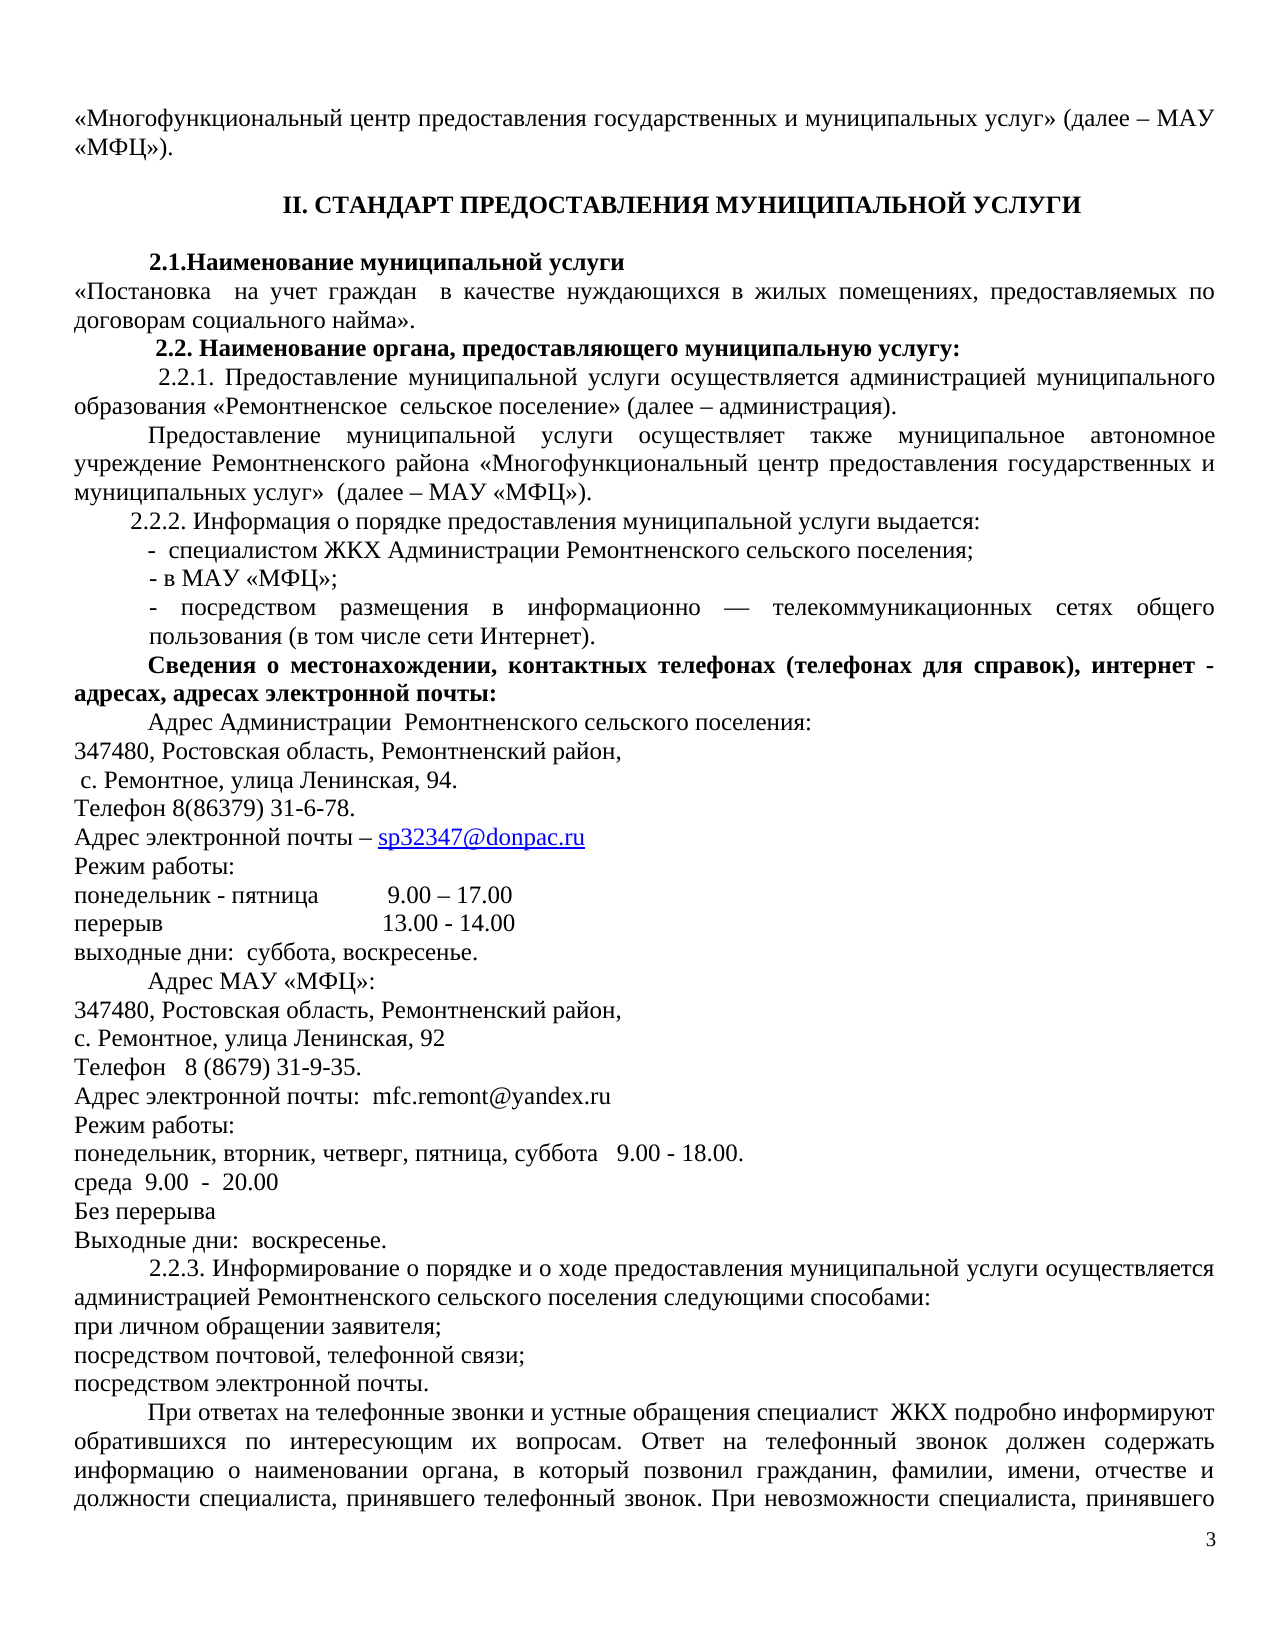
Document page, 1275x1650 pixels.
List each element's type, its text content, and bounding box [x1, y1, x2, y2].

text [74, 103, 1216, 161]
text Адрес МАУ «МФЦ»: [147, 966, 1216, 995]
text Без перерыва [74, 1196, 1216, 1225]
text Телефон 8 (8679) 31-9-35. [74, 1052, 1216, 1081]
text Телефон 8(86379) 31-6-78. [74, 793, 1216, 822]
text 2.2.2. Информация о порядке предоставления муниципальной услуги выдается: [74, 506, 1216, 535]
text Предоставление муниципальной услуги осуществляет также муниципальное автономное учреждение Ремонтненского района «Многофункциональный центр предоставления государственных и муниципальных услуг» (далее – МАУ «МФЦ»). [74, 420, 1216, 506]
text Режим работы: понедельник - пятница 9.00 – 17.00 [74, 851, 1216, 908]
text - в МАУ «МФЦ»; [149, 563, 1216, 592]
text - специалистом ЖКХ Администрации Ремонтненского сельского поселения; [74, 535, 1216, 563]
text Выходные дни: воскресенье. [74, 1225, 1216, 1253]
text Адрес Администрации Ремонтненского сельского поселения: [74, 707, 1216, 736]
text посредством электронной почты. [74, 1368, 1216, 1397]
text II. СТАНДАРТ ПРЕДОСТАВЛЕНИЯ МУНИЦИПАЛЬНОЙ УСЛУГИ [74, 161, 1216, 218]
text Адрес электронной почты: mfc.remont@yandex.ru [74, 1081, 1216, 1110]
text «Постановка на учет граждан в качестве нуждающихся в жилых помещениях, предоставляемых по договорам социального найма». [74, 276, 1216, 333]
text при личном обращении заявителя; [74, 1311, 1216, 1340]
text - посредством размещения в информационно — телекоммуникационных сетях общего пользования (в том числе сети Интернет). [149, 592, 1216, 650]
text понедельник, вторник, четверг, пятница, суббота 9.00 - 18.00. [74, 1138, 1216, 1167]
text 2.2. Наименование органа, предоставляющего муниципальную услугу: [149, 333, 1216, 362]
text Адрес электронной почты – sp32347@donpac.ru [74, 822, 1216, 851]
text 2.1.Наименование муниципальной услуги [74, 247, 1216, 276]
text с. Ремонтное, улица Ленинская, 92 [74, 1023, 1216, 1052]
text Сведения о местонахождении, контактных телефонах (телефонах для справок), интернет - адресах, адресах электронной почты: [74, 650, 1215, 707]
text 2.2.3. Информирование о порядке и о ходе предоставления муниципальной услуги осуществляется администрацией Ремонтненского сельского поселения следующими способами: [74, 1253, 1216, 1311]
text 2.2.1. Предоставление муниципальной услуги осуществляется администрацией муниципального образования «Ремонтненское сельское поселение» (далее – администрация). [74, 362, 1216, 420]
text посредством почтовой, телефонной связи; [74, 1340, 1216, 1368]
text 347480, Ростовская область, Ремонтненский район, [74, 995, 1216, 1023]
text 347480, Ростовская область, Ремонтненский район, [74, 736, 1216, 765]
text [74, 1397, 1216, 1512]
text перерыв 13.00 - 14.00 выходные дни: суббота, воскресенье. [74, 908, 1216, 966]
text среда 9.00 - 20.00 [74, 1167, 1216, 1196]
text с. Ремонтное, улица Ленинская, 94. [74, 765, 1216, 793]
text Режим работы: [74, 1110, 1216, 1138]
